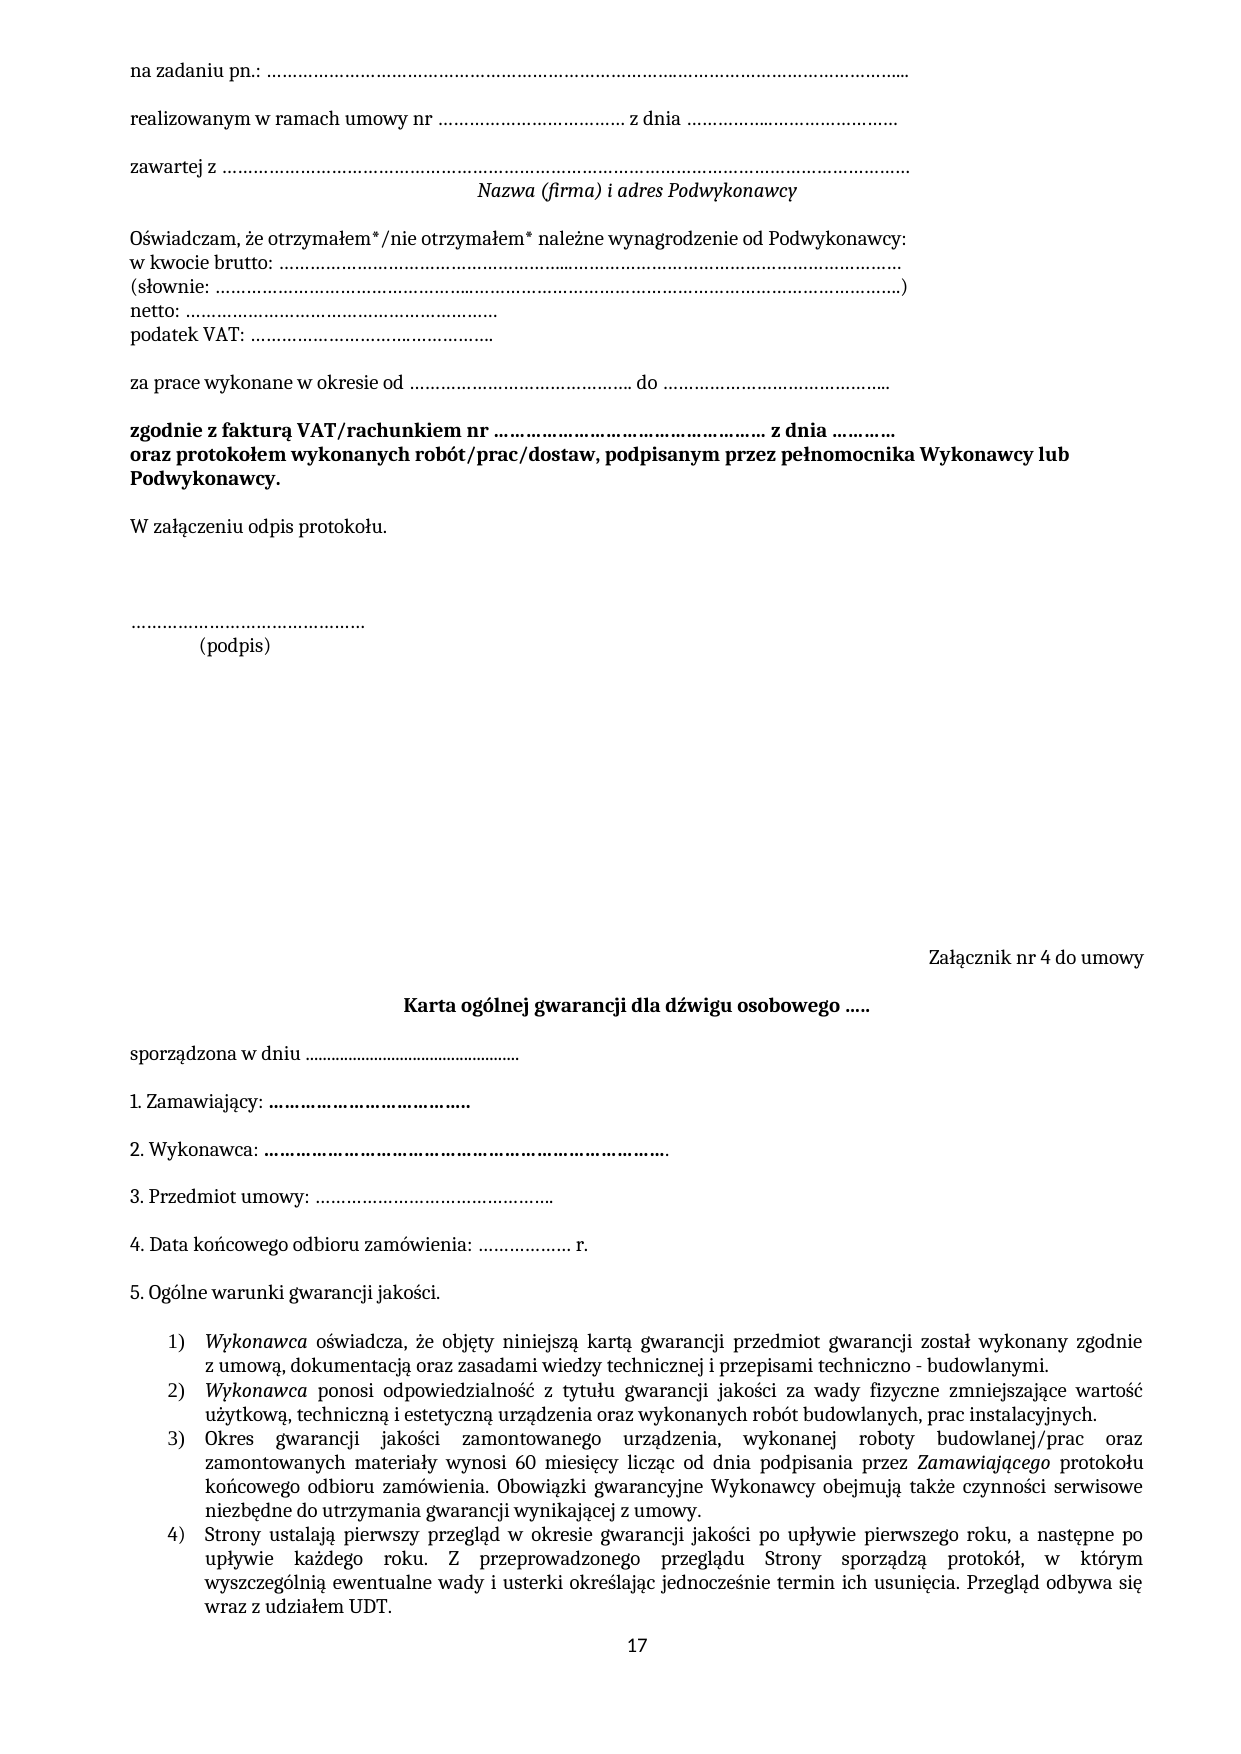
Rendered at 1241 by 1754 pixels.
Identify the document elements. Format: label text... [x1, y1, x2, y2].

text Karta ogólnej gwarancji dla dźwigu osobowego ….. [130, 993, 1144, 1017]
list Strony ustalają pierwszy przegląd w okresie gwarancji jakości po upływie pierwszego roku, a następne po upływie każdego roku. Z przeprowadzonego przeglądu Strony sporządzą protokół, w którym wyszczególnią ewentualne wady i usterki określając jednocześnie termin ich usunięcia. Przegląd odbywa się wraz z udziałem UDT. [167, 1523, 1144, 1618]
text 1. Zamawiający: ……………………………….. [130, 1089, 1144, 1113]
text Załącznik nr 4 do umowy [130, 946, 1144, 969]
text 4. Data końcowego odbioru zamówienia: ……………… r. [130, 1233, 1144, 1257]
list Okres gwarancji jakości zamontowanego urządzenia, wykonanej roboty budowlanej/prac oraz zamontowanych materiały wynosi 60 miesięcy licząc od dnia podpisania przez Zamawiającego protokołu końcowego odbioru zamówienia. Obowiązki gwarancyjne Wykonawcy obejmują także czynności serwisowe niezbędne do utrzymania gwarancji wynikającej z umowy. [167, 1426, 1144, 1523]
text za prace wykonane w okresie od ……………………………………. do …………………………………….. [130, 371, 1144, 394]
text realizowanym w ramach umowy nr ……………………………… z dnia ……………..…………………… [130, 107, 1144, 131]
text sporządzona w dniu .................................................. [130, 1041, 1144, 1065]
text 3. Przedmiot umowy: ………………………………………. [130, 1185, 1144, 1209]
list Wykonawca ponosi odpowiedzialność z tytułu gwarancji jakości za wady fizyczne zmniejszające wartość użytkową, techniczną i estetyczną urządzenia oraz wykonanych robót budowlanych, prac instalacyjnych. [167, 1377, 1144, 1426]
text w kwocie brutto: ………………………………………………...……………………………………………………… [130, 251, 1144, 275]
text zgodnie z fakturą VAT/rachunkiem nr …………………………………………… z dnia ………… [130, 418, 1144, 442]
text 2. Wykonawca: …………………………………………………………………. [130, 1137, 1144, 1161]
text ……………………………………… [130, 610, 1144, 634]
text Oświadczam, że otrzymałem*/nie otrzymałem* należne wynagrodzenie od Podwykonawcy: [130, 227, 1144, 251]
text na zadaniu pn.: …………………………………………………………………….……………………………………... [130, 59, 1144, 83]
text Nazwa (firma) i adres Podwykonawcy [130, 179, 1144, 203]
text podatek VAT: ………………………….……………. [130, 323, 1144, 347]
text zawartej z …………………………………………………………………………………………………………………… [130, 155, 1144, 179]
text oraz protokołem wykonanych robót/prac/dostaw, podpisanym przez pełnomocnika Wykonawcy lub Podwykonawcy. [130, 442, 1144, 490]
text (podpis) [130, 634, 1144, 658]
list Wykonawca oświadcza, że objęty niniejszą kartą gwarancji przedmiot gwarancji został wykonany zgodnie z umową, dokumentacją oraz zasadami wiedzy technicznej i przepisami techniczno - budowlanymi. [167, 1329, 1144, 1377]
text netto: …………………………………………………… [130, 299, 1144, 323]
text W załączeniu odpis protokołu. [130, 514, 1144, 538]
text (słownie: …………………………………………..……………………………………………………………………….) [130, 275, 1144, 299]
text 5. Ogólne warunki gwarancji jakości. [130, 1281, 1144, 1305]
